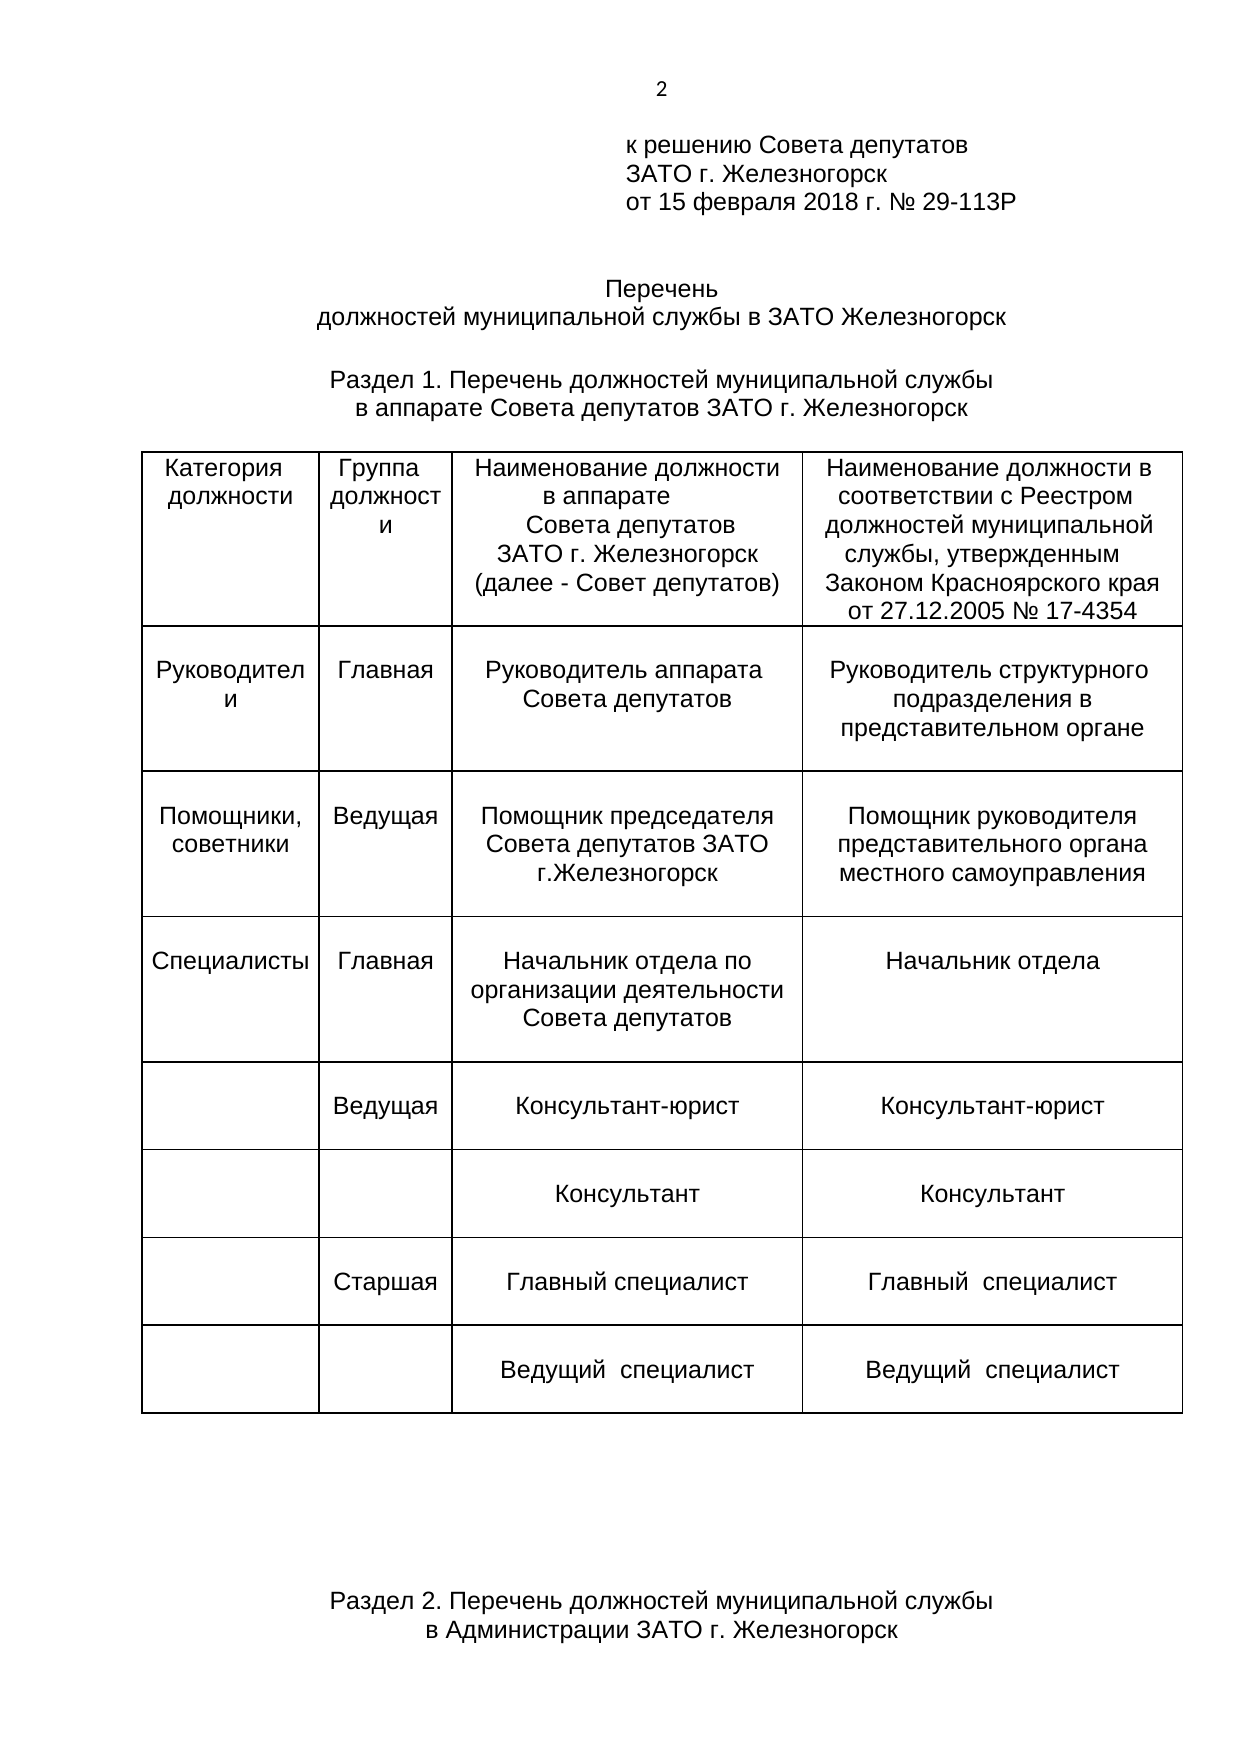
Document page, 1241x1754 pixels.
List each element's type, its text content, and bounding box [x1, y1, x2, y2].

table_cell Начальник отдела по организации деятельности Совета депутатов [453, 917, 802, 1061]
text Раздел 2. Перечень должностей муниципальной службы [142, 1586, 1181, 1615]
title должностей муниципальной службы в ЗАТО Железногорск [142, 302, 1181, 331]
table_cell Ведущий специалист [803, 1326, 1182, 1412]
table_cell Руководители [143, 627, 318, 770]
table_cell [143, 1238, 318, 1324]
table_cell Консультант-юрист [803, 1063, 1182, 1149]
table_header Наименование должности в аппарате Совета депутатов ЗАТО г. Железногорск (далее - Совет депутатов) [453, 453, 802, 625]
table_cell Главная [320, 627, 451, 770]
table_cell Помощники, советники [143, 772, 318, 916]
table_cell Консультант [453, 1150, 802, 1237]
table_cell Специалисты [143, 917, 318, 1061]
table_cell Ведущий специалист [453, 1326, 802, 1412]
table_header Наименование должности в соответствии с Реестром должностей муниципальной службы, утвержденным Законом Красноярского края от 27.12.2005 № 17-4354 [803, 453, 1182, 625]
table_cell [320, 1150, 451, 1237]
table_cell Старшая [320, 1238, 451, 1324]
table_cell [143, 1326, 318, 1412]
table_cell Консультант-юрист [453, 1063, 802, 1149]
table_cell Ведущая [320, 772, 451, 916]
table_cell [320, 1326, 451, 1412]
table_cell Главная [320, 917, 451, 1061]
table_cell Начальник отдела [803, 917, 1182, 1061]
table_cell Руководитель структурного подразделения в представительном органе [803, 627, 1182, 770]
title Перечень [142, 274, 1181, 302]
text в Администрации ЗАТО г. Железногорск [142, 1615, 1181, 1644]
text в аппарате Совета депутатов ЗАТО г. Железногорск [142, 393, 1181, 422]
table_header Группа должности [320, 453, 451, 625]
table_cell Главный специалист [453, 1238, 802, 1324]
text Раздел 1. Перечень должностей муниципальной службы [142, 365, 1181, 393]
table_cell Помощник руководителя представительного органа местного самоуправления [803, 772, 1182, 916]
table_header Категория должности [143, 453, 318, 625]
table_cell [143, 1063, 318, 1149]
table_cell Руководитель аппарата Совета депутатов [453, 627, 802, 770]
table_cell Ведущая [320, 1063, 451, 1149]
table_cell Главный специалист [803, 1238, 1182, 1324]
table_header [614, 130, 1192, 245]
table_cell Консультант [803, 1150, 1182, 1237]
table_cell [143, 1150, 318, 1237]
table_cell Помощник председателя Совета депутатов ЗАТО г.Железногорск [453, 772, 802, 916]
